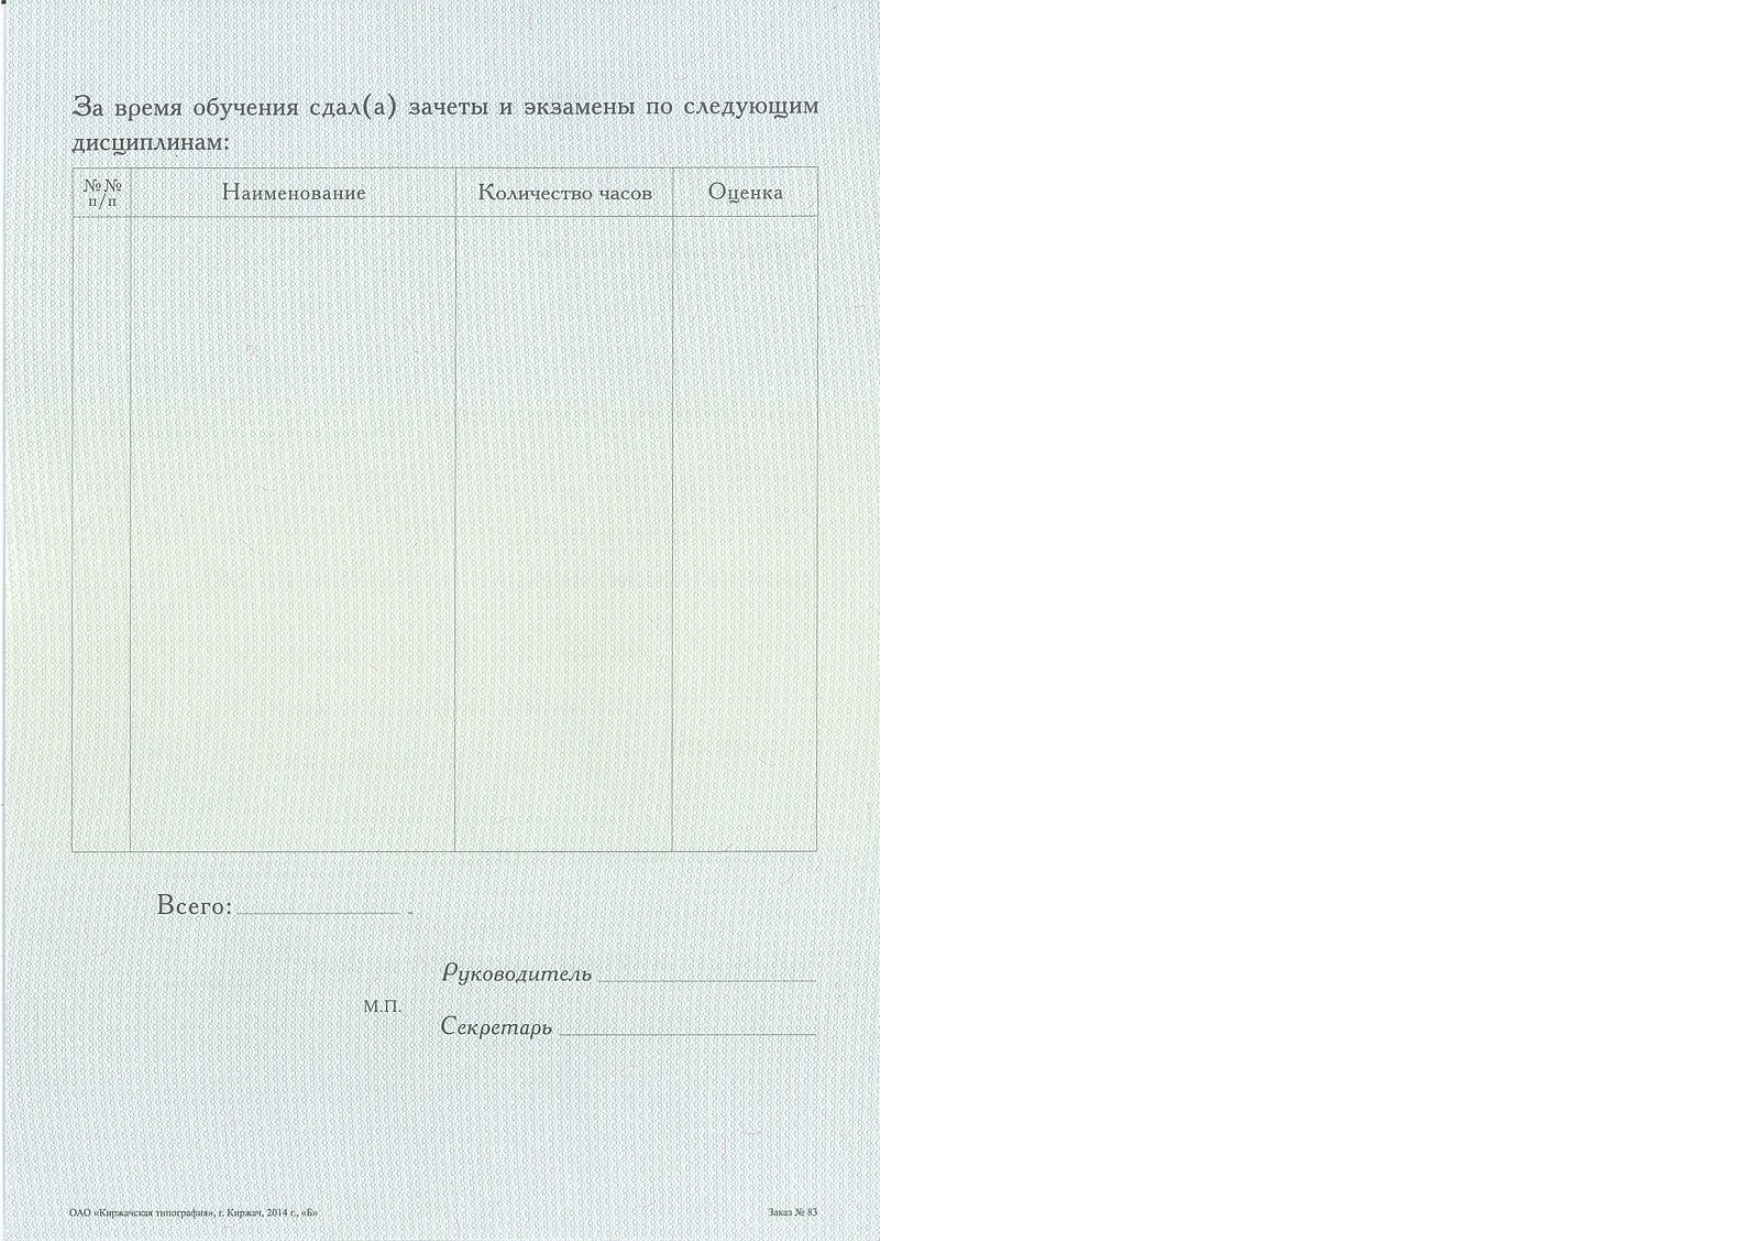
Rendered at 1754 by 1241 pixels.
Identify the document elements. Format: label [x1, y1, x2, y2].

picture [0, 0, 880, 1241]
